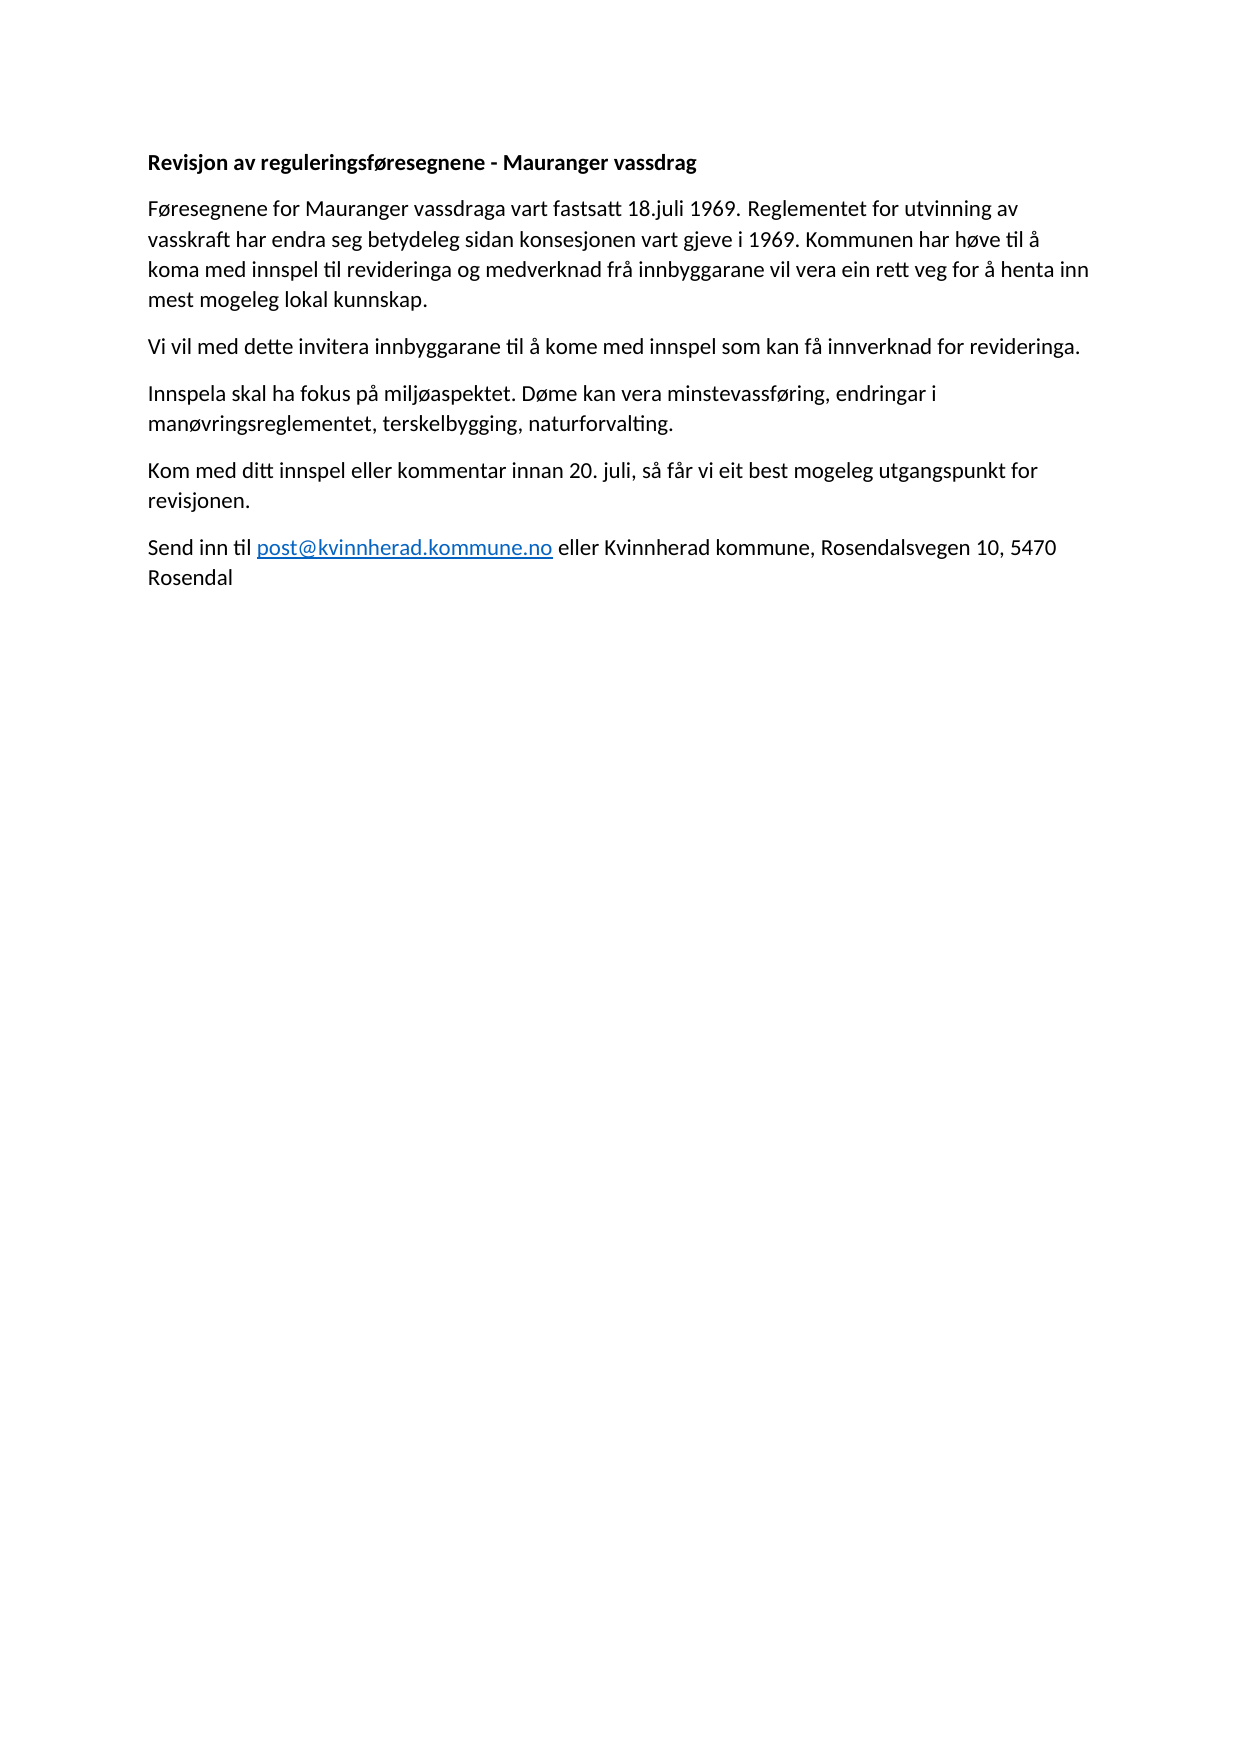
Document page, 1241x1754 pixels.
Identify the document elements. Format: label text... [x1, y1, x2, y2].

text Send inn til post@kvinnherad.kommune.no eller Kvinnherad kommune, Rosendalsvegen 10, 5470 Rosendal [148, 533, 1093, 591]
text Vi vil med dette invitera innbyggarane til å kome med innspel som kan få innverknad for revideringa. [148, 332, 1093, 360]
text Føresegnene for Mauranger vassdraga vart fastsatt 18.juli 1969. Reglementet for utvinning av vasskraft har endra seg betydeleg sidan konsesjonen vart gjeve i 1969. Kommunen har høve til å koma med innspel til revideringa og medverknad frå innbyggarane vil vera ein rett veg for å henta inn mest mogeleg lokal kunnskap. [148, 194, 1093, 313]
text Revisjon av reguleringsføresegnene - Mauranger vassdrag [148, 148, 1093, 176]
text Kom med ditt innspel eller kommentar innan 20. juli, så får vi eit best mogeleg utgangspunkt for revisjonen. [148, 456, 1093, 514]
text Innspela skal ha fokus på miljøaspektet. Døme kan vera minstevassføring, endringar i manøvringsreglementet, terskelbygging, naturforvalting. [148, 379, 1093, 437]
